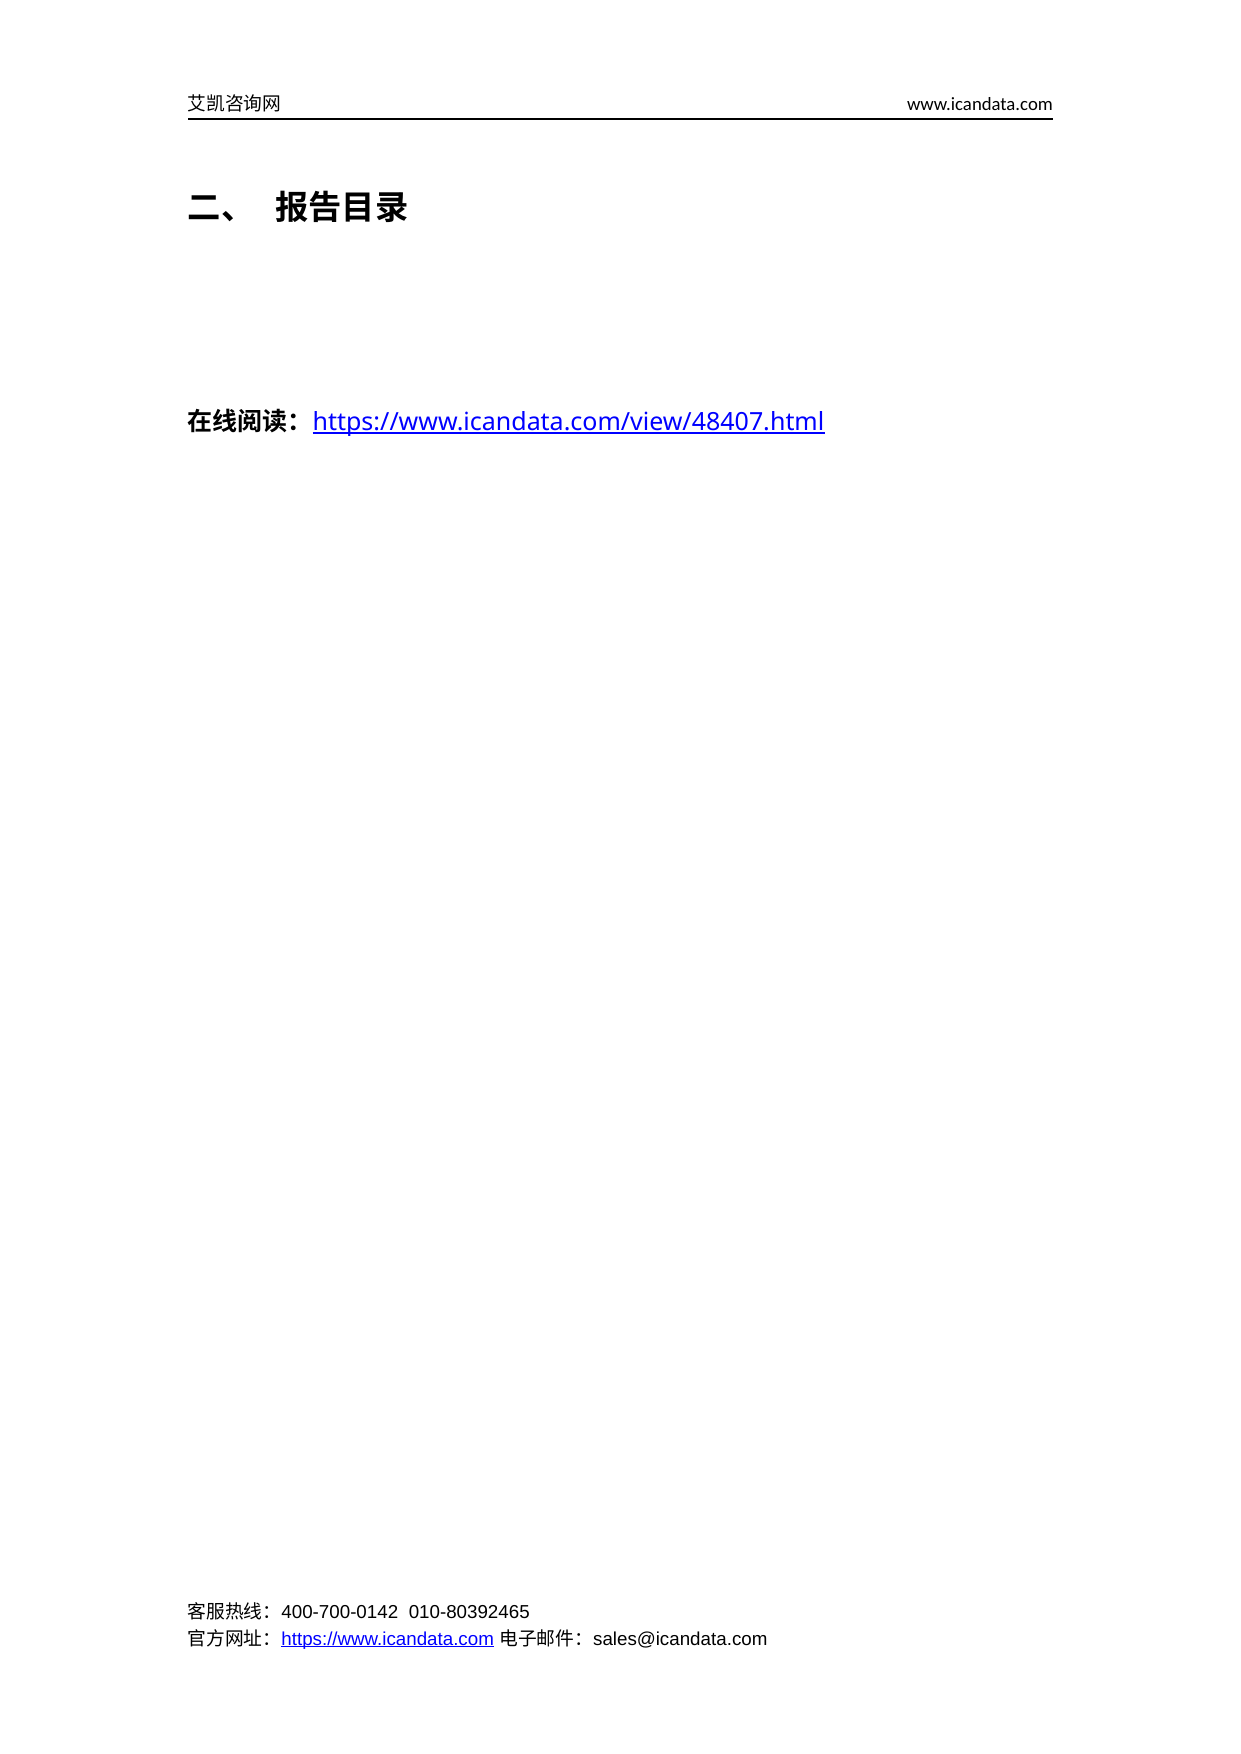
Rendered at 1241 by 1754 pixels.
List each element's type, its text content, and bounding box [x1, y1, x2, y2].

text 在线阅读：https://www.icandata.com/view/48407.html [187, 387, 1053, 452]
subtitle 报告目录 [187, 172, 1053, 237]
